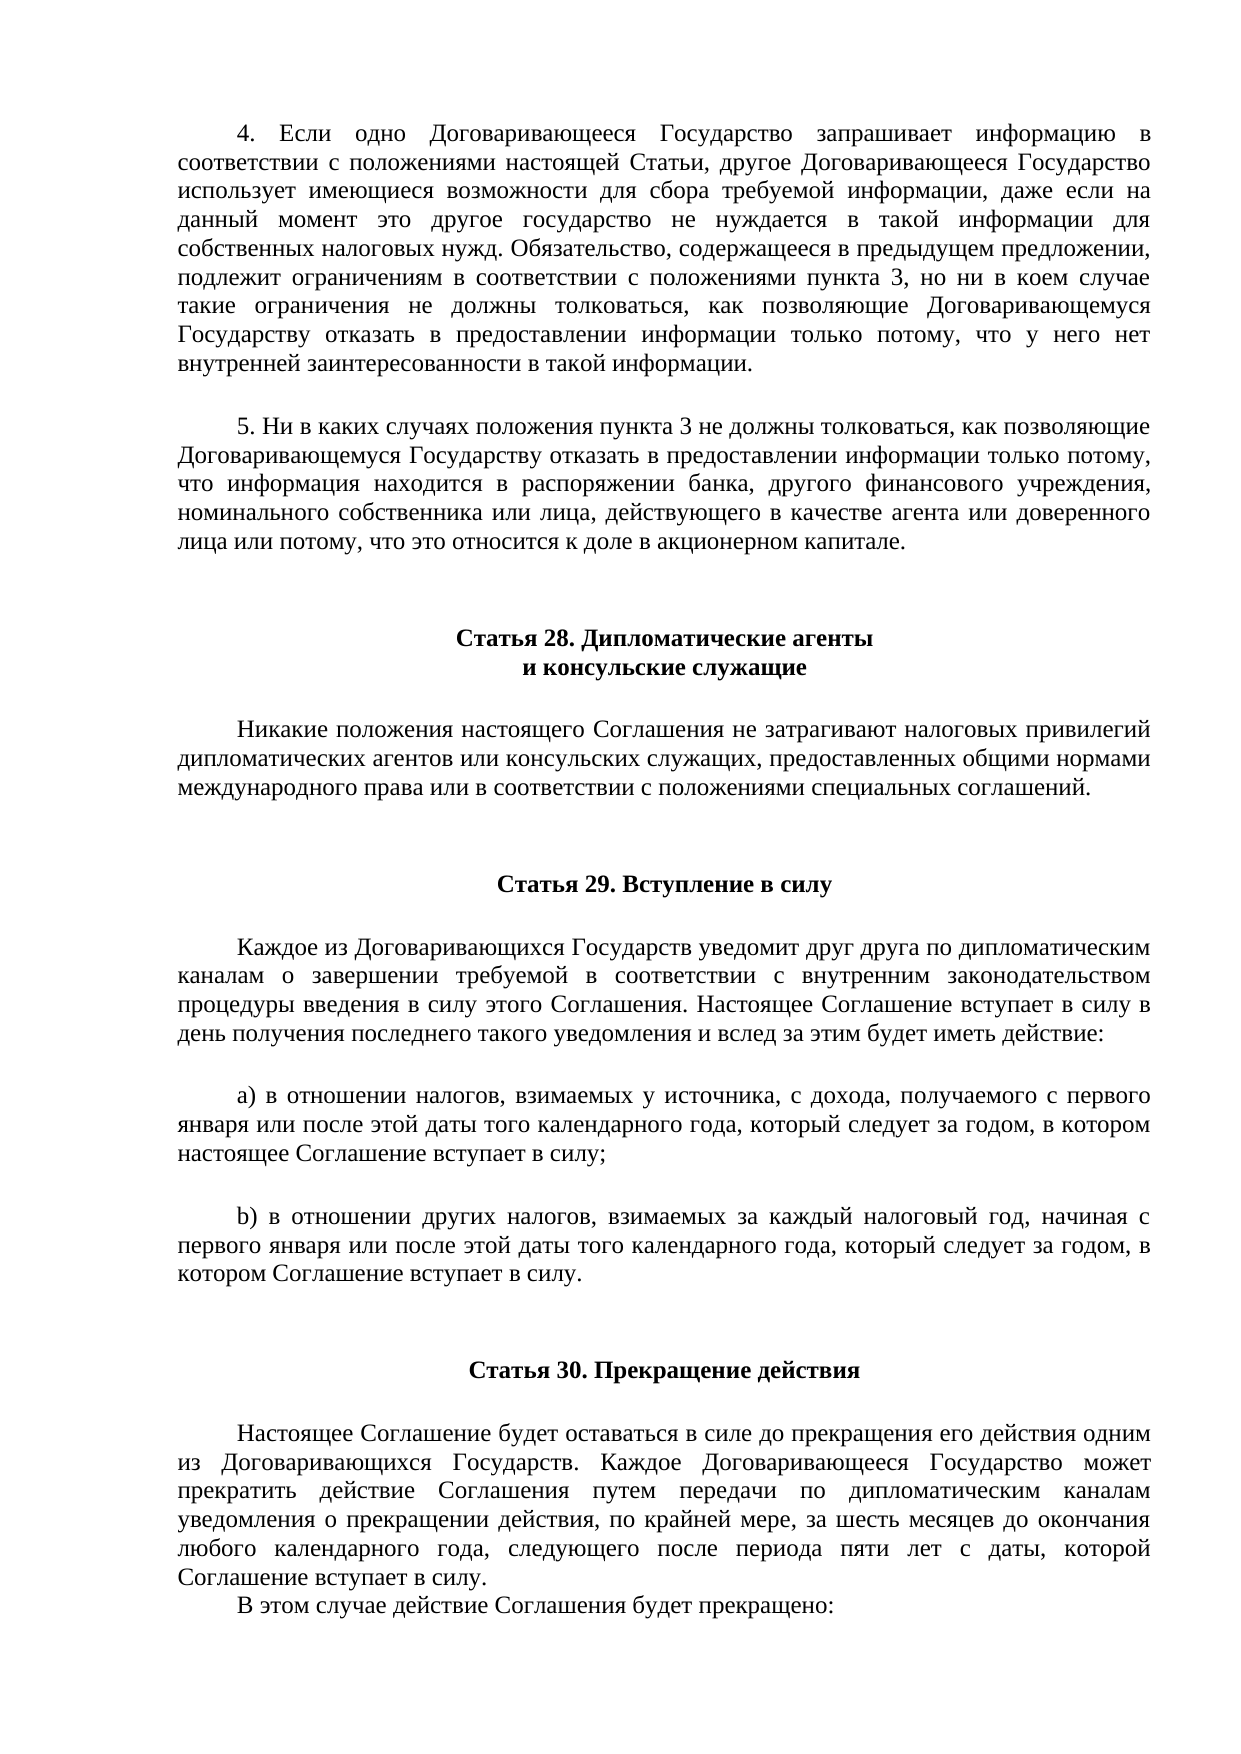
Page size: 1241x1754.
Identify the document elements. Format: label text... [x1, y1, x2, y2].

text Никакие положения настоящего Соглашения не затрагивают налоговых привилегий дипломатических агентов или консульских служащих, предоставленных общими нормами международного права или в соответствии с положениями специальных соглашений. [177, 714, 1152, 801]
text и консульские служащие [177, 652, 1152, 680]
text Статья 28. Дипломатические агенты [177, 623, 1152, 652]
text b) в отношении других налогов, взимаемых за каждый налоговый год, начиная с первого января или после этой даты того календарного года, который следует за годом, в котором Соглашение вступает в силу. [177, 1201, 1152, 1287]
text Статья 29. Вступление в силу [177, 869, 1152, 897]
text а) в отношении налогов, взимаемых у источника, с дохода, получаемого с первого января или после этой даты того календарного года, который следует за годом, в котором настоящее Соглашение вступает в силу; [177, 1081, 1152, 1167]
text 4. Если одно Договаривающееся Государство запрашивает информацию в соответствии с положениями настоящей Статьи, другое Договаривающееся Государство использует имеющиеся возможности для сбора требуемой информации, даже если на данный момент это другое государство не нуждается в такой информации для собственных налоговых нужд. Обязательство, содержащееся в предыдущем предложении, подлежит ограничениям в соответствии с положениями пункта 3, но ни в коем случае такие ограничения не должны толковаться, как позволяющие Договаривающемуся Государству отказать в предоставлении информации только потому, что у него нет внутренней заинтересованности в такой информации. [177, 118, 1152, 377]
text Статья 30. Прекращение действия [177, 1355, 1152, 1384]
text Каждое из Договаривающихся Государств уведомит друг друга по дипломатическим каналам о завершении требуемой в соответствии с внутренним законодательством процедуры введения в силу этого Соглашения. Настоящее Соглашение вступает в силу в день получения последнего такого уведомления и вслед за этим будет иметь действие: [177, 932, 1152, 1047]
text Настоящее Соглашение будет оставаться в силе до прекращения его действия одним из Договаривающихся Государств. Каждое Договаривающееся Государство может прекратить действие Соглашения путем передачи по дипломатическим каналам уведомления о прекращении действия, по крайней мере, за шесть месяцев до окончания любого календарного года, следующего после периода пяти лет с даты, которой Соглашение вступает в силу. [177, 1418, 1152, 1591]
text В этом случае действие Соглашения будет прекращено: [177, 1591, 1152, 1619]
text 5. Ни в каких случаях положения пункта 3 не должны толковаться, как позволяющие Договаривающемуся Государству отказать в предоставлении информации только потому, что информация находится в распоряжении банка, другого финансового учреждения, номинального собственника или лица, действующего в качестве агента или доверенного лица или потому, что это относится к доле в акционерном капитале. [177, 411, 1152, 555]
